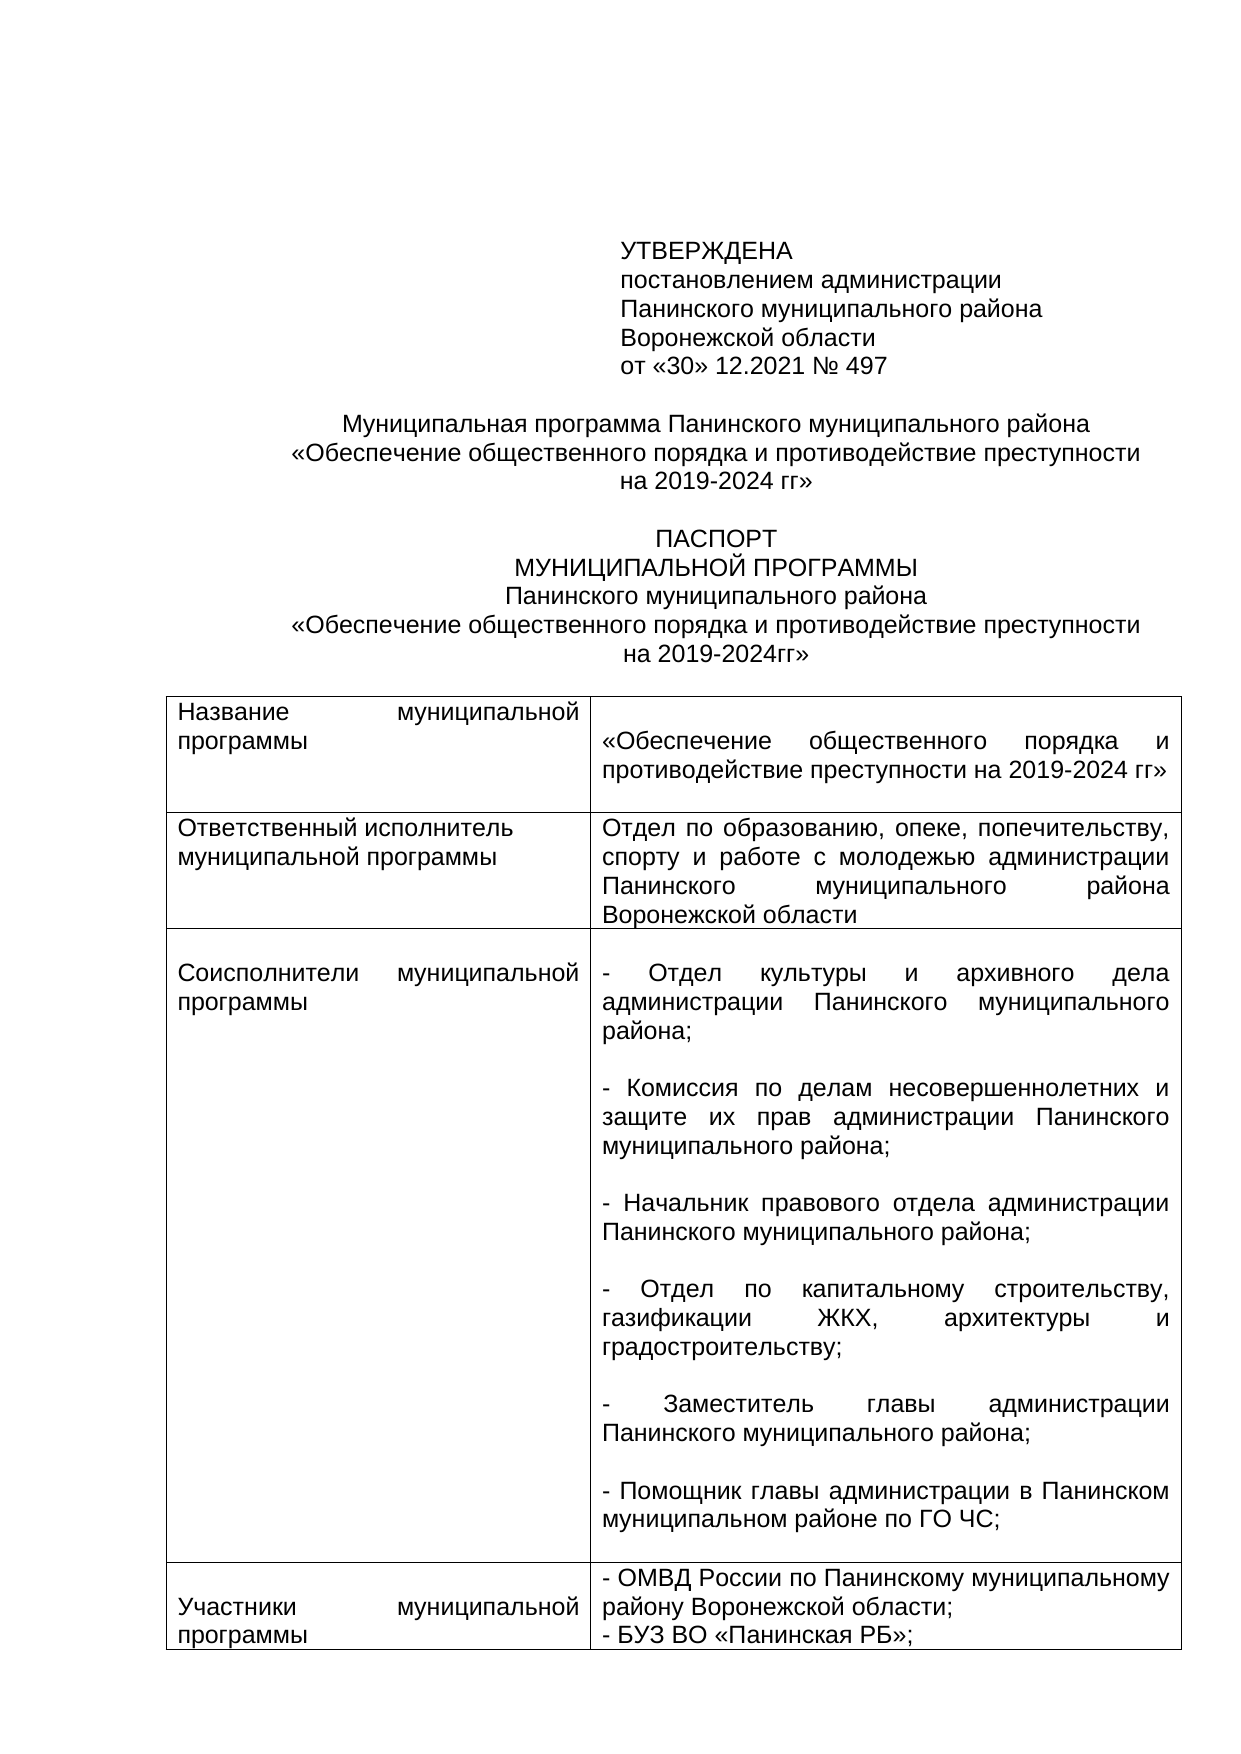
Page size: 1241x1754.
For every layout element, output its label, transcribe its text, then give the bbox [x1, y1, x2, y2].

text от «30» 12.2021 № 497 [177, 351, 1181, 380]
table_cell - Отдел культуры и архивного дела администрации Панинского муниципального района; - Комиссия по делам несовершеннолетних и защите их прав администрации Панинского муниципального района; - Начальник правового отдела администрации Панинского муниципального района; - Отдел по капитальному строительству, газификации ЖКХ, архитектуры и градостроительству; - Заместитель главы администрации Панинского муниципального района; - Помощник главы администрации в Панинском муниципальном районе по ГО ЧС; [591, 929, 1181, 1562]
text «Обеспечение общественного порядка и противодействие преступности [177, 610, 1181, 639]
table_header «Обеспечение общественного порядка и противодействие преступности на 2019-2024 гг» [591, 697, 1181, 812]
text «Обеспечение общественного порядка и противодействие преступности [177, 437, 1181, 466]
text на 2019-2024 гг» [177, 466, 1181, 495]
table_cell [167, 1563, 590, 1649]
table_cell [591, 1563, 1181, 1649]
table_cell Ответственный исполнитель муниципальной программы [167, 813, 590, 928]
table_cell Отдел по образованию, опеке, попечительству, спорту и работе с молодежью администрации Панинского муниципального района Воронежской области [591, 813, 1181, 928]
text постановлением администрации [177, 265, 1181, 294]
text на 2019-2024гг» [177, 639, 1181, 667]
text Воронежской области [177, 322, 1181, 351]
text Панинского муниципального района [177, 294, 1181, 322]
text УТВЕРЖДЕНА [177, 236, 1181, 265]
table_cell Соисполнители муниципальной программы [167, 929, 590, 1562]
text Панинского муниципального района [177, 581, 1181, 610]
text Муниципальная программа Панинского муниципального района [177, 409, 1181, 437]
text ПАСПОРТ [177, 524, 1181, 552]
text МУНИЦИПАЛЬНОЙ ПРОГРАММЫ [177, 552, 1181, 581]
table_header Название муниципальной программы [167, 697, 590, 812]
